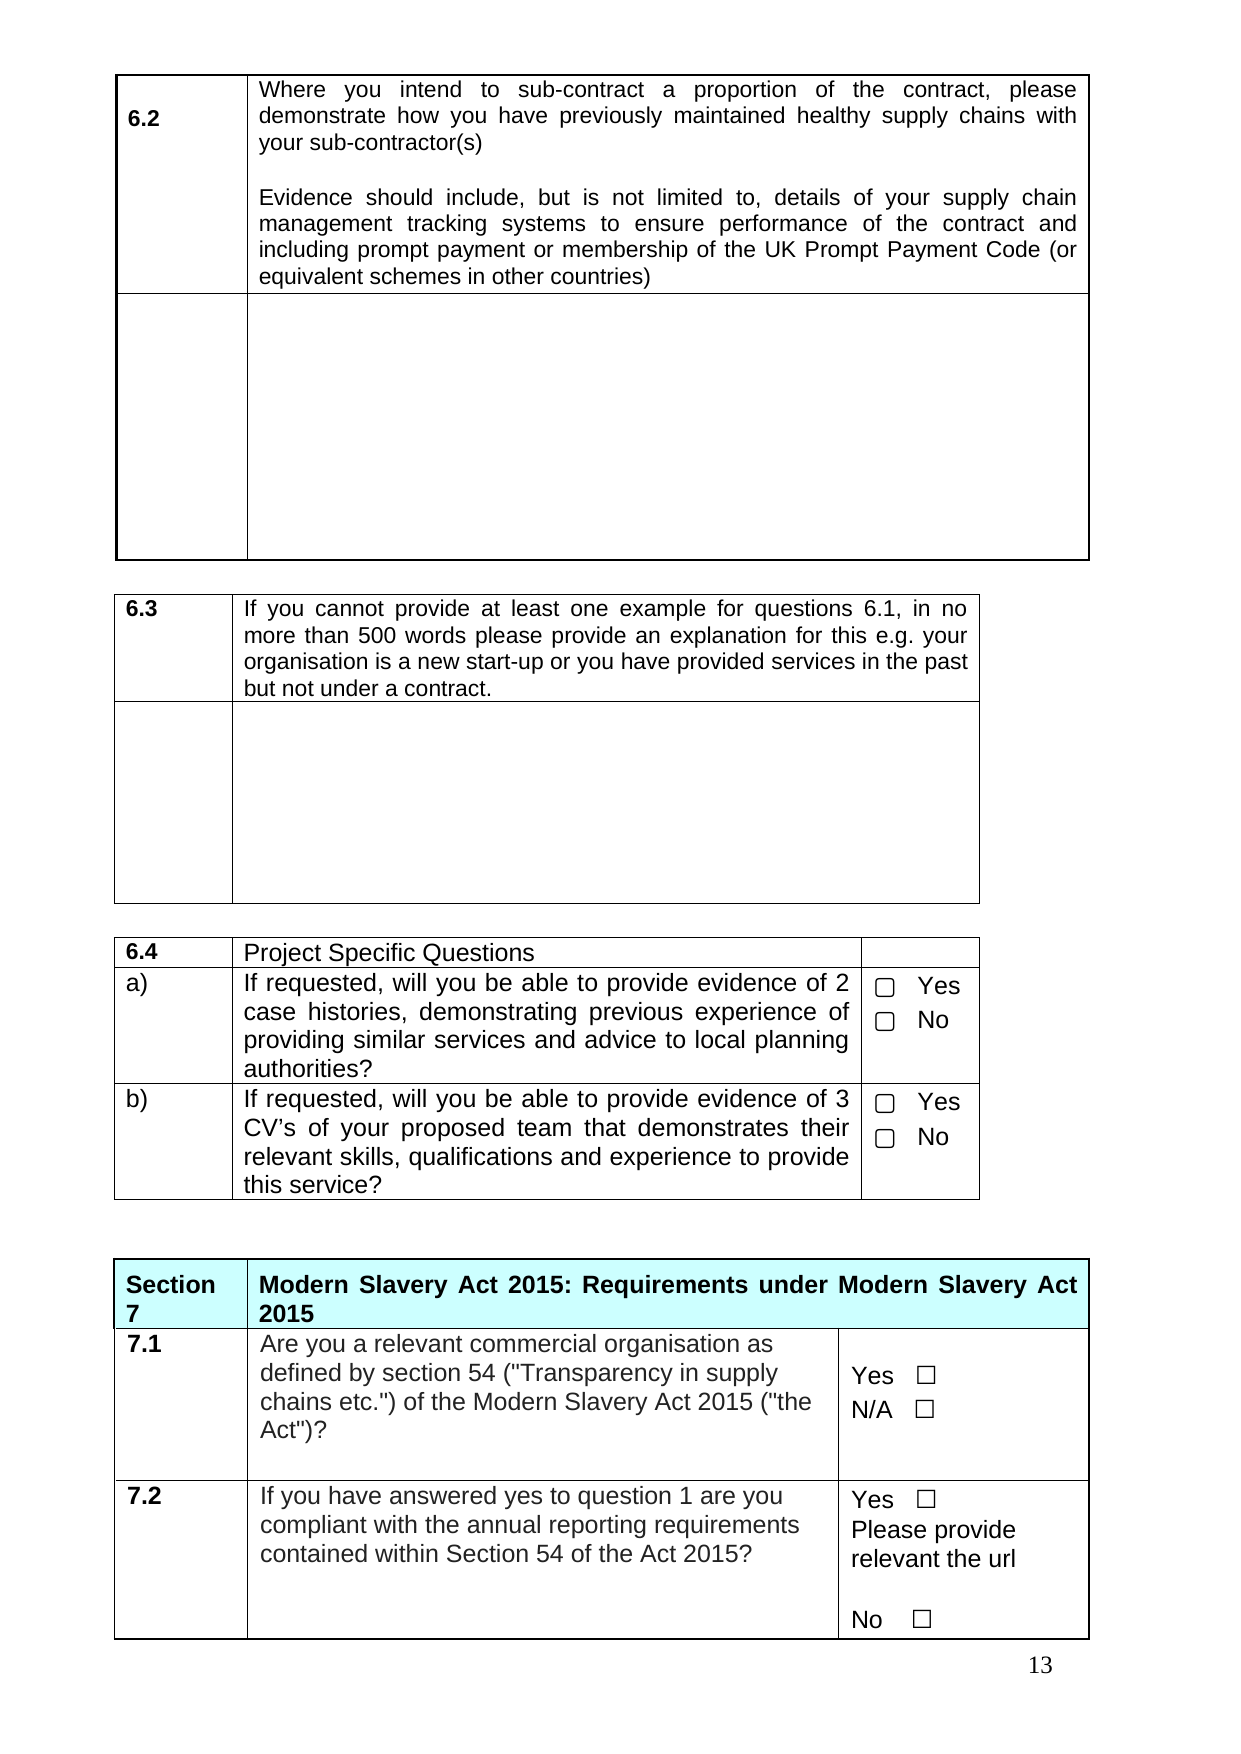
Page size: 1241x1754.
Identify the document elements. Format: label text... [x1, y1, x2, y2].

table_cell ▢ Yes ▢ No [862, 1084, 979, 1199]
table_header 6.3 [115, 595, 232, 701]
table_header 6.4 [115, 938, 232, 967]
table_cell b) [115, 1084, 232, 1199]
table_cell [248, 294, 1088, 559]
table_cell Yes ☐ N/A ☐ [839, 1329, 1088, 1480]
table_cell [248, 1481, 838, 1638]
table_cell 7.2 [115, 1481, 247, 1638]
table_cell If requested, will you be able to provide evidence of 3 CV’s of your proposed team that demonstrates their relevant skills, qualifications and experience to provide this service? [233, 1084, 861, 1199]
table_cell Are you a relevant commercial organisation as defined by section 54 ("Transparency in supply chains etc.") of the Modern Slavery Act 2015 ("the Act")? [248, 1329, 838, 1480]
table_cell ▢ Yes ▢ No [862, 968, 979, 1083]
table_header Where you intend to sub-contract a proportion of the contract, please demonstrate how you have previously maintained healthy supply chains with your sub-contractor(s) Evidence should include, but is not limited to, details of your supply chain management tracking systems to ensure performance of the contract and including prompt payment or membership of the UK Prompt Payment Code (or equivalent schemes in other countries) [248, 76, 1088, 293]
table_header Section 7 [115, 1260, 247, 1328]
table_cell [839, 1481, 1088, 1638]
table_header [862, 938, 979, 967]
table_cell [233, 702, 979, 903]
table_header Modern Slavery Act 2015: Requirements under Modern Slavery Act 2015 [248, 1260, 1088, 1328]
table_cell a) [115, 968, 232, 1083]
table_cell [115, 702, 232, 903]
table_header 6.2 [118, 76, 247, 293]
table_header Project Specific Questions [233, 938, 861, 967]
table_cell 7.1 [115, 1329, 247, 1480]
table_cell If requested, will you be able to provide evidence of 2 case histories, demonstrating previous experience of providing similar services and advice to local planning authorities? [233, 968, 861, 1083]
table_header If you cannot provide at least one example for questions 6.1, in no more than 500 words please provide an explanation for this e.g. your organisation is a new start-up or you have provided services in the past but not under a contract. [233, 595, 979, 701]
table_cell [118, 294, 247, 559]
